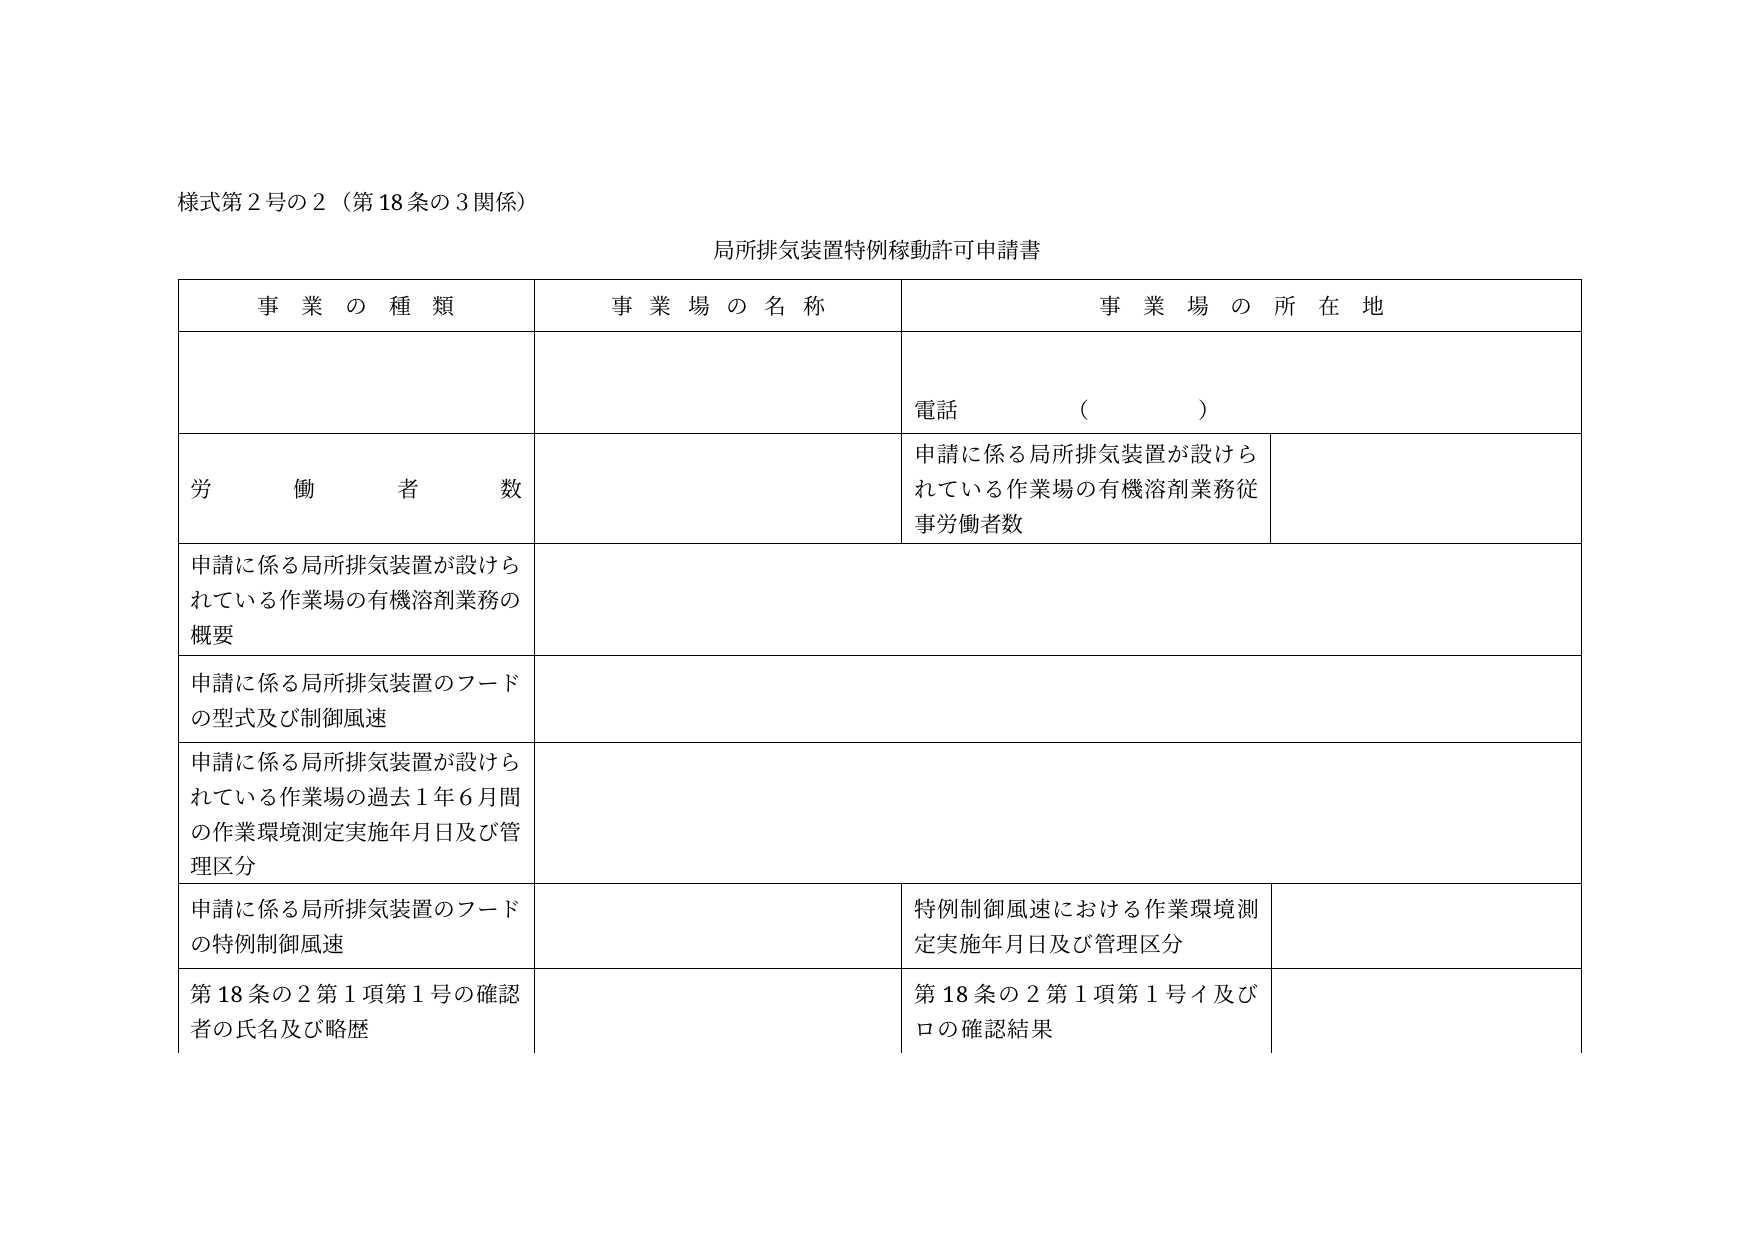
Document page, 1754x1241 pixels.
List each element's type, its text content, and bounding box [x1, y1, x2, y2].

text 様式第２号の２（第18条の３関係） [177, 184, 1577, 219]
table_header 事業場の所在地 [902, 280, 1581, 331]
table_cell 第18条の２第１項第１号の確認者の氏名及び略歴 [179, 969, 534, 1053]
table_cell [179, 332, 534, 432]
table_cell 申請に係る局所排気装置のフードの型式及び制御風速 [179, 656, 534, 742]
text 局所排気装置特例稼動許可申請書 [177, 231, 1577, 266]
table_header 事業の種類 [179, 280, 534, 331]
table_cell [535, 544, 1581, 655]
table_cell 特例制御風速における作業環境測定実施年月日及び管理区分 [902, 884, 1271, 968]
table_cell 第18条の２第１項第１号イ及びロの確認結果 [902, 969, 1271, 1053]
table_cell 申請に係る局所排気装置のフードの特例制御風速 [179, 884, 534, 968]
table_cell 労働者数 [179, 434, 534, 542]
table_cell [1272, 884, 1581, 968]
table_cell [535, 434, 901, 542]
table_cell [1272, 969, 1581, 1053]
table_cell 申請に係る局所排気装置が設けられている作業場の過去１年６月間の作業環境測定実施年月日及び管理区分 [179, 743, 534, 883]
table_cell [535, 743, 1581, 883]
table_cell [1271, 434, 1581, 542]
table_cell 申請に係る局所排気装置が設けられている作業場の有機溶剤業務の概要 [179, 544, 534, 655]
table_cell [535, 969, 901, 1053]
table_cell [535, 884, 901, 968]
table_cell 申請に係る局所排気装置が設けられている作業場の有機溶剤業務従事労働者数 [902, 434, 1270, 542]
table_header 事業場の名称 [535, 280, 901, 331]
table_cell 電話 （ ） [902, 332, 1581, 432]
table_cell [535, 332, 901, 432]
table_cell [535, 656, 1581, 742]
